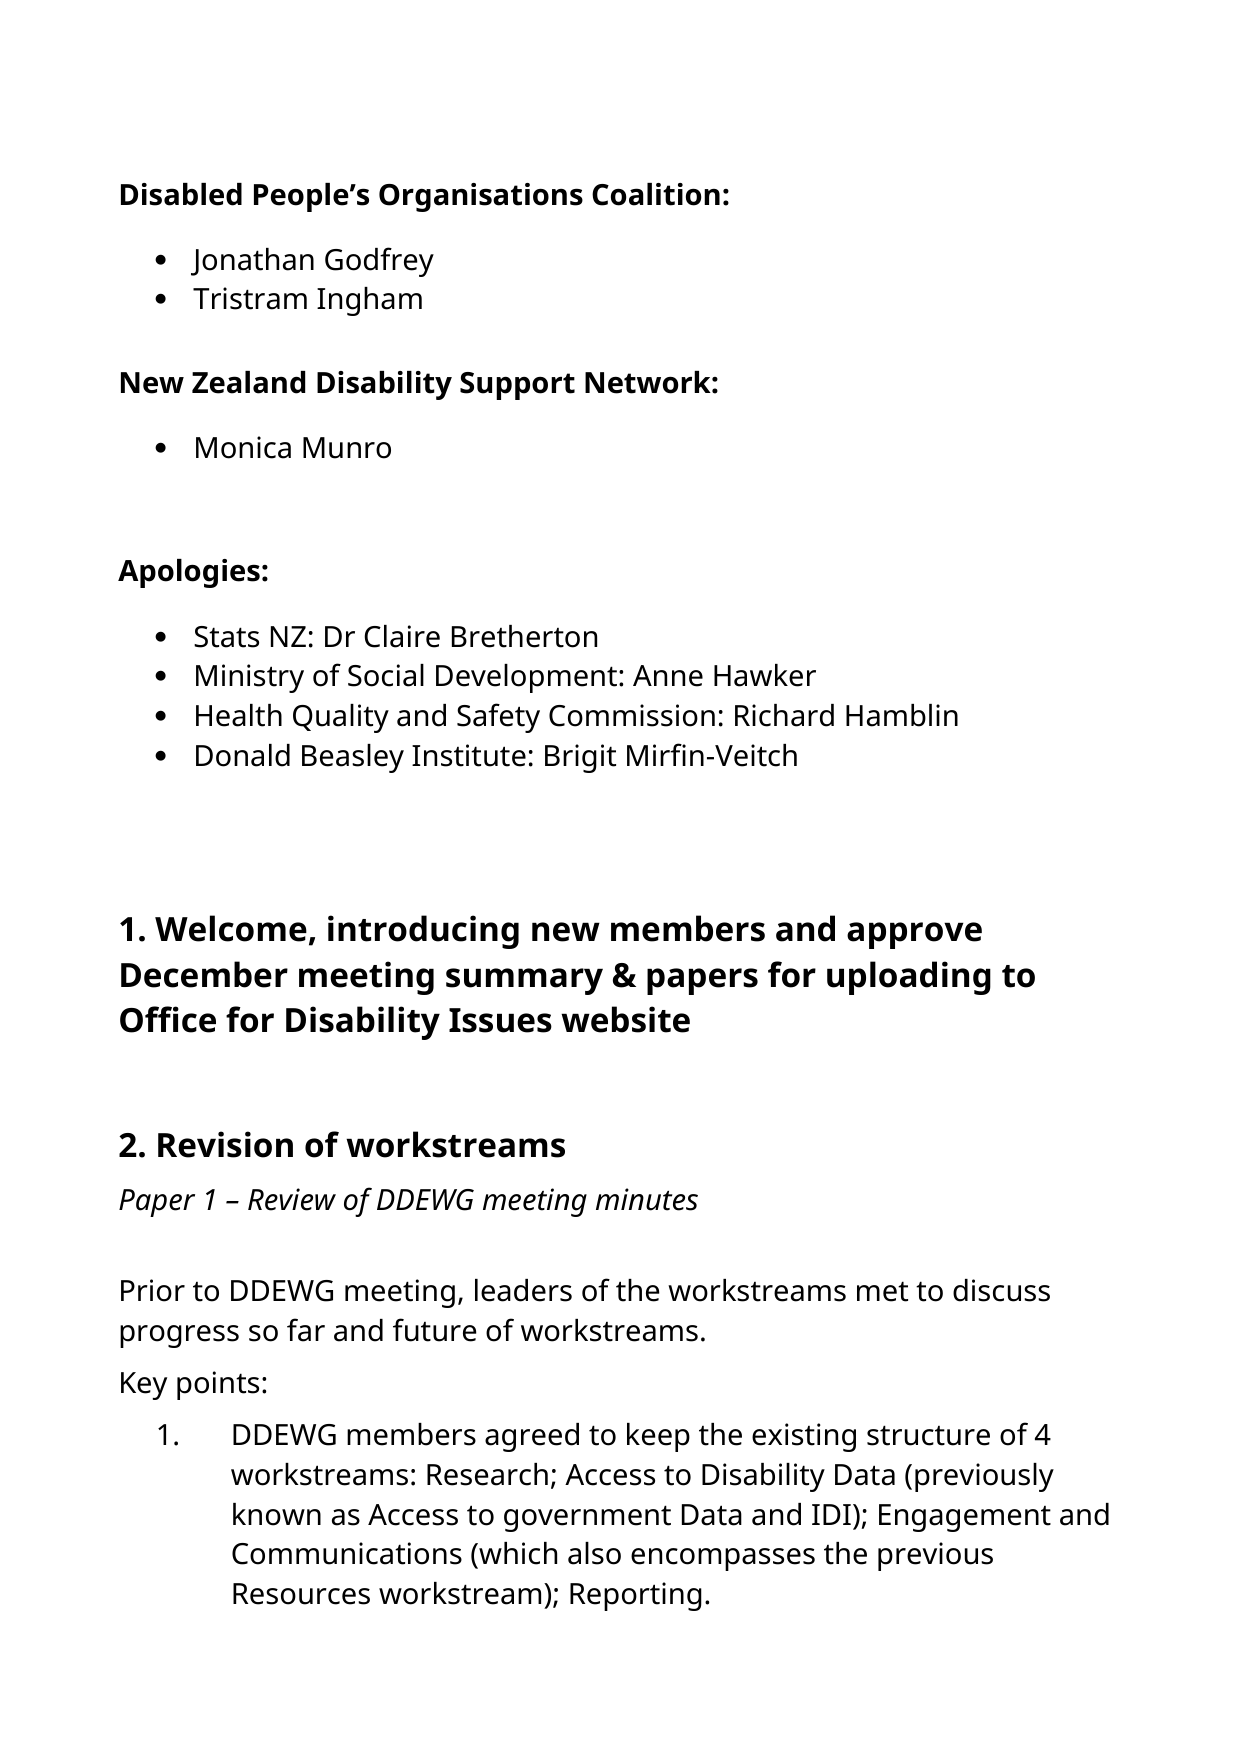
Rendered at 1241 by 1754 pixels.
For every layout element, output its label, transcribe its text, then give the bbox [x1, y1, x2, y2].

list Health Quality and Safety Commission: Richard Hamblin [156, 695, 1122, 735]
list Monica Munro [156, 427, 1122, 467]
list Donald Beasley Institute: Brigit Mirfin-Veitch [156, 735, 1122, 774]
list DDEWG members agreed to keep the existing structure of 4 workstreams: Research; Access to Disability Data (previously known as Access to government Data and IDI); Engagement and Communications (which also encompasses the previous Resources workstream); Reporting. [156, 1414, 1122, 1613]
list Prior to DDEWG meeting, leaders of the workstreams met to discuss progress so far and future of workstreams. [118, 1271, 1122, 1350]
list Key points: [118, 1362, 1122, 1402]
subtitle Disabled People’s Organisations Coalition: [118, 174, 1122, 213]
subtitle Apologies: [118, 551, 1122, 590]
list Stats NZ: Dr Claire Bretherton [156, 616, 1122, 656]
list Paper 1 – Review of DDEWG meeting minutes [118, 1179, 1122, 1219]
list Jonathan Godfrey [156, 239, 1122, 279]
list Tristram Ingham [156, 279, 1122, 318]
list Ministry of Social Development: Anne Hawker [156, 656, 1122, 695]
subtitle New Zealand Disability Support Network: [118, 362, 1122, 402]
subtitle 1. Welcome, introducing new members and approve December meeting summary & papers for uploading to Office for Disability Issues website [118, 906, 1122, 1042]
subtitle 2. Revision of workstreams [118, 1122, 1122, 1167]
